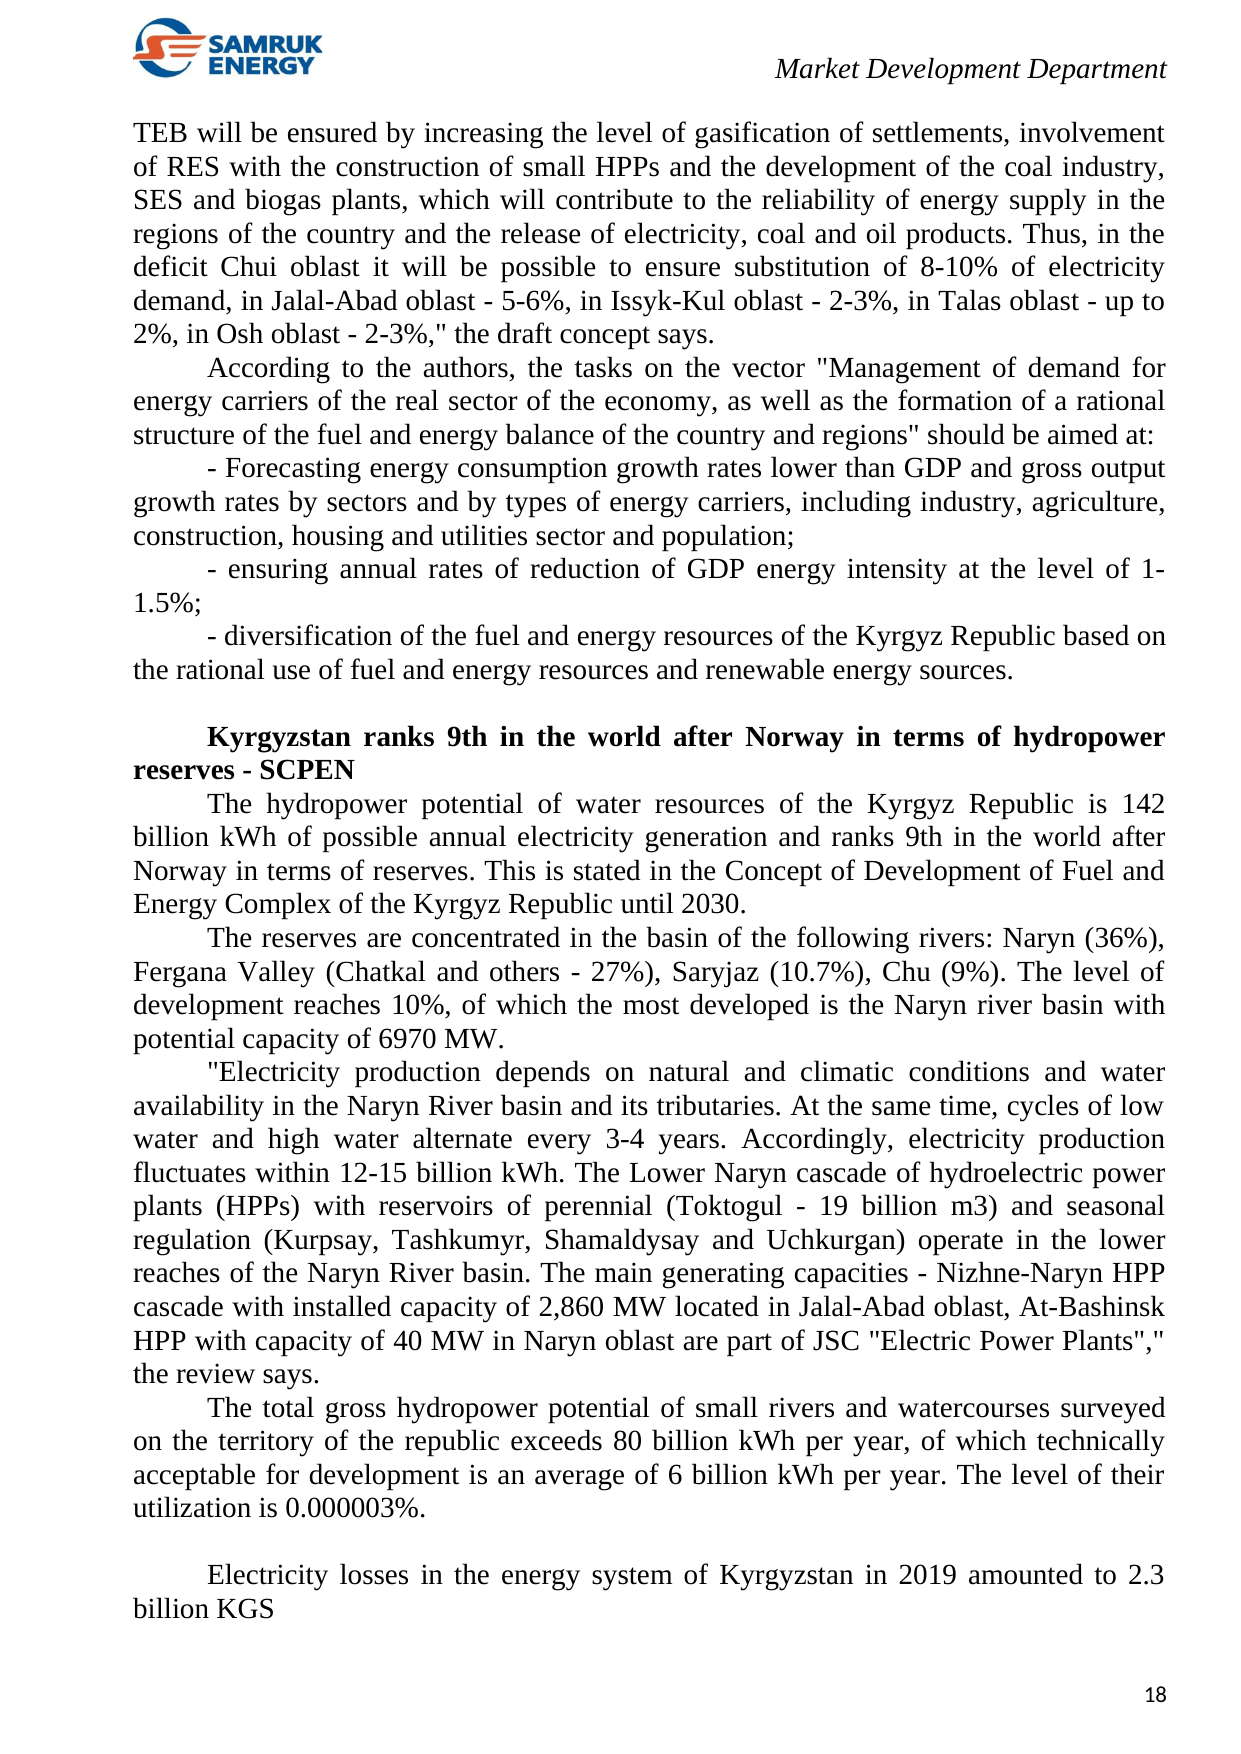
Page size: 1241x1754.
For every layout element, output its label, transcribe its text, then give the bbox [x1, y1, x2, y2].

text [133, 115, 1167, 350]
text Kyrgyzstan ranks 9th in the world after Norway in terms of hydropower reserves - SCPEN [133, 719, 1167, 786]
text The total gross hydropower potential of small rivers and watercourses surveyed on the territory of the republic exceeds 80 billion kWh per year, of which technically acceptable for development is an average of 6 billion kWh per year. The level of their utilization is 0.000003%. [133, 1390, 1167, 1524]
picture [132, 17, 323, 82]
text - diversification of the fuel and energy resources of the Kyrgyz Republic based on the rational use of fuel and energy resources and renewable energy sources. [133, 618, 1167, 685]
text The reserves are concentrated in the basin of the following rivers: Naryn (36%), Fergana Valley (Chatkal and others - 27%), Saryjaz (10.7%), Chu (9%). The level of development reaches 10%, of which the most developed is the Naryn river basin with potential capacity of 6970 MW. [133, 920, 1167, 1054]
text According to the authors, the tasks on the vector "Management of demand for energy carriers of the real sector of the economy, as well as the formation of a rational structure of the fuel and energy balance of the country and regions" should be aimed at: [133, 350, 1167, 451]
text - ensuring annual rates of reduction of GDP energy intensity at the level of 1-1.5%; [133, 551, 1167, 618]
text - Forecasting energy consumption growth rates lower than GDP and gross output growth rates by sectors and by types of energy carriers, including industry, agriculture, construction, housing and utilities sector and population; [133, 451, 1167, 551]
text The hydropower potential of water resources of the Kyrgyz Republic is 142 billion kWh of possible annual electricity generation and ranks 9th in the world after Norway in terms of reserves. This is stated in the Concept of Development of Fuel and Energy Complex of the Kyrgyz Republic until 2030. [133, 786, 1167, 920]
text "Electricity production depends on natural and climatic conditions and water availability in the Naryn River basin and its tributaries. At the same time, cycles of low water and high water alternate every 3-4 years. Accordingly, electricity production fluctuates within 12-15 billion kWh. The Lower Naryn cascade of hydroelectric power plants (HPPs) with reservoirs of perennial (Toktogul - 19 billion m3) and seasonal regulation (Kurpsay, Tashkumyr, Shamaldysay and Uchkurgan) operate in the lower reaches of the Naryn River basin. The main generating capacities - Nizhne-Naryn HPP cascade with installed capacity of 2,860 MW located in Jalal-Abad oblast, At-Bashinsk HPP with capacity of 40 MW in Naryn oblast are part of JSC "Electric Power Plants"," the review says. [133, 1054, 1167, 1390]
text Electricity losses in the energy system of Kyrgyzstan in 2019 amounted to 2.3 billion KGS [133, 1557, 1167, 1624]
